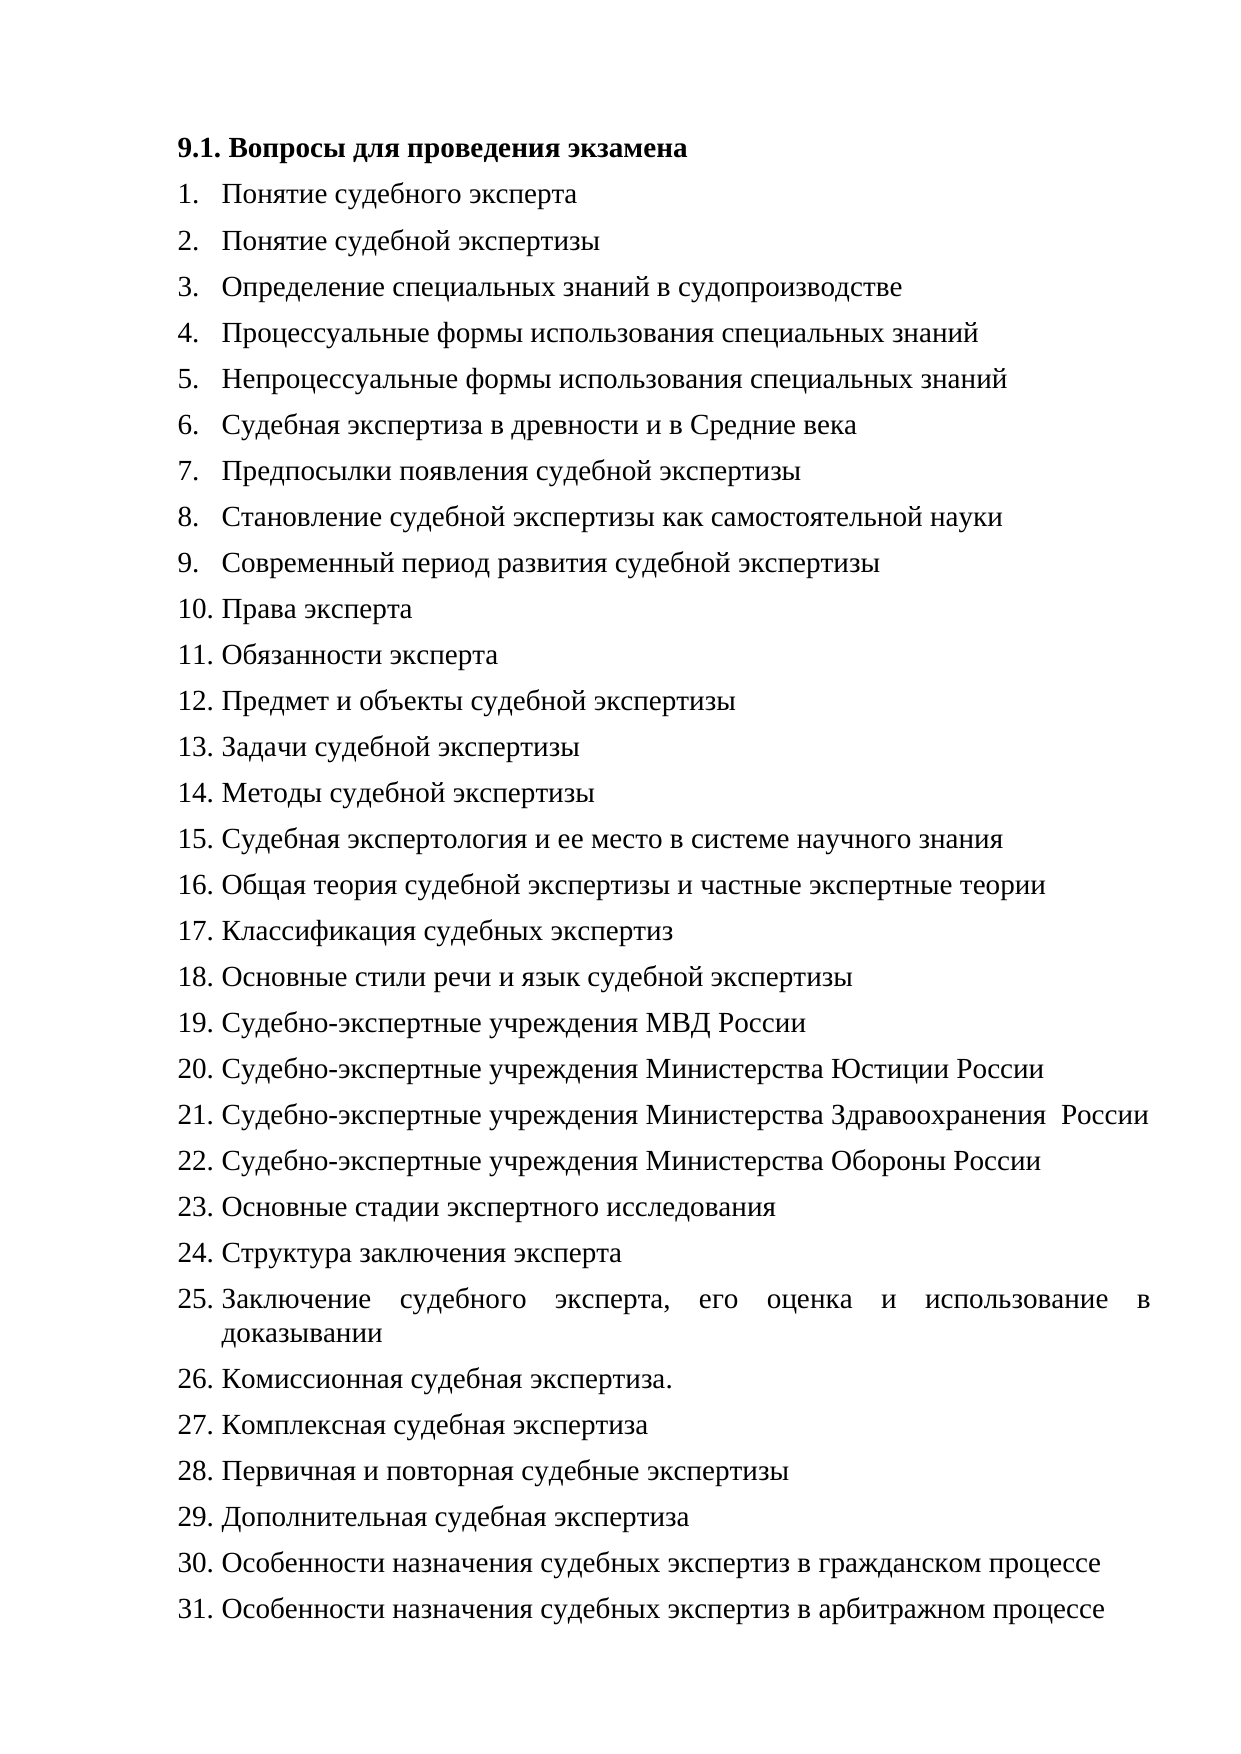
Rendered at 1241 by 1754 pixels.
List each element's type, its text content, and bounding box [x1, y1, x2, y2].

list Судебно-экспертные учреждения Министерства Здравоохранения России [177, 1097, 1152, 1131]
list Судебно-экспертные учреждения Министерства Юстиции России [177, 1051, 1152, 1085]
list Непроцессуальные формы использования специальных знаний [177, 361, 1152, 394]
list Заключение судебного эксперта, его оценка и использование в доказывании [177, 1282, 1152, 1349]
list Особенности назначения судебных экспертиз в арбитражном процессе [177, 1591, 1152, 1625]
list Дополнительная судебная экспертиза [177, 1499, 1152, 1533]
list Основные стадии экспертного исследования [177, 1189, 1152, 1223]
list Структура заключения эксперта [177, 1236, 1152, 1269]
list Современный период развития судебной экспертизы [177, 545, 1152, 578]
list Процессуальные формы использования специальных знаний [177, 315, 1152, 348]
list Права эксперта [177, 591, 1152, 624]
list Судебно-экспертные учреждения МВД России [177, 1005, 1152, 1039]
list Понятие судебного эксперта [177, 177, 1152, 210]
list Первичная и повторная судебные экспертизы [177, 1453, 1152, 1487]
list Предмет и объекты судебной экспертизы [177, 683, 1152, 717]
list Методы судебной экспертизы [177, 775, 1152, 809]
list Обязанности эксперта [177, 637, 1152, 671]
list Судебная экспертология и ее место в системе научного знания [177, 821, 1152, 855]
list Предпосылки появления судебной экспертизы [177, 453, 1152, 486]
list Комиссионная судебная экспертиза. [177, 1361, 1152, 1395]
list Судебно-экспертные учреждения Министерства Обороны России [177, 1143, 1152, 1177]
list Общая теория судебной экспертизы и частные экспертные теории [177, 867, 1152, 901]
list Задачи судебной экспертизы [177, 729, 1152, 763]
list Судебная экспертиза в древности и в Средние века [177, 407, 1152, 440]
list Особенности назначения судебных экспертиз в гражданском процессе [177, 1545, 1152, 1579]
list Понятие судебной экспертизы [177, 223, 1152, 256]
list Комплексная судебная экспертиза [177, 1407, 1152, 1441]
list Становление судебной экспертизы как самостоятельной науки [177, 499, 1152, 532]
list Основные стили речи и язык судебной экспертизы [177, 959, 1152, 993]
list Классификация судебных экспертиз [177, 913, 1152, 947]
text 9.1. Вопросы для проведения экзамена [177, 131, 1152, 164]
list Определение специальных знаний в судопроизводстве [177, 269, 1152, 302]
